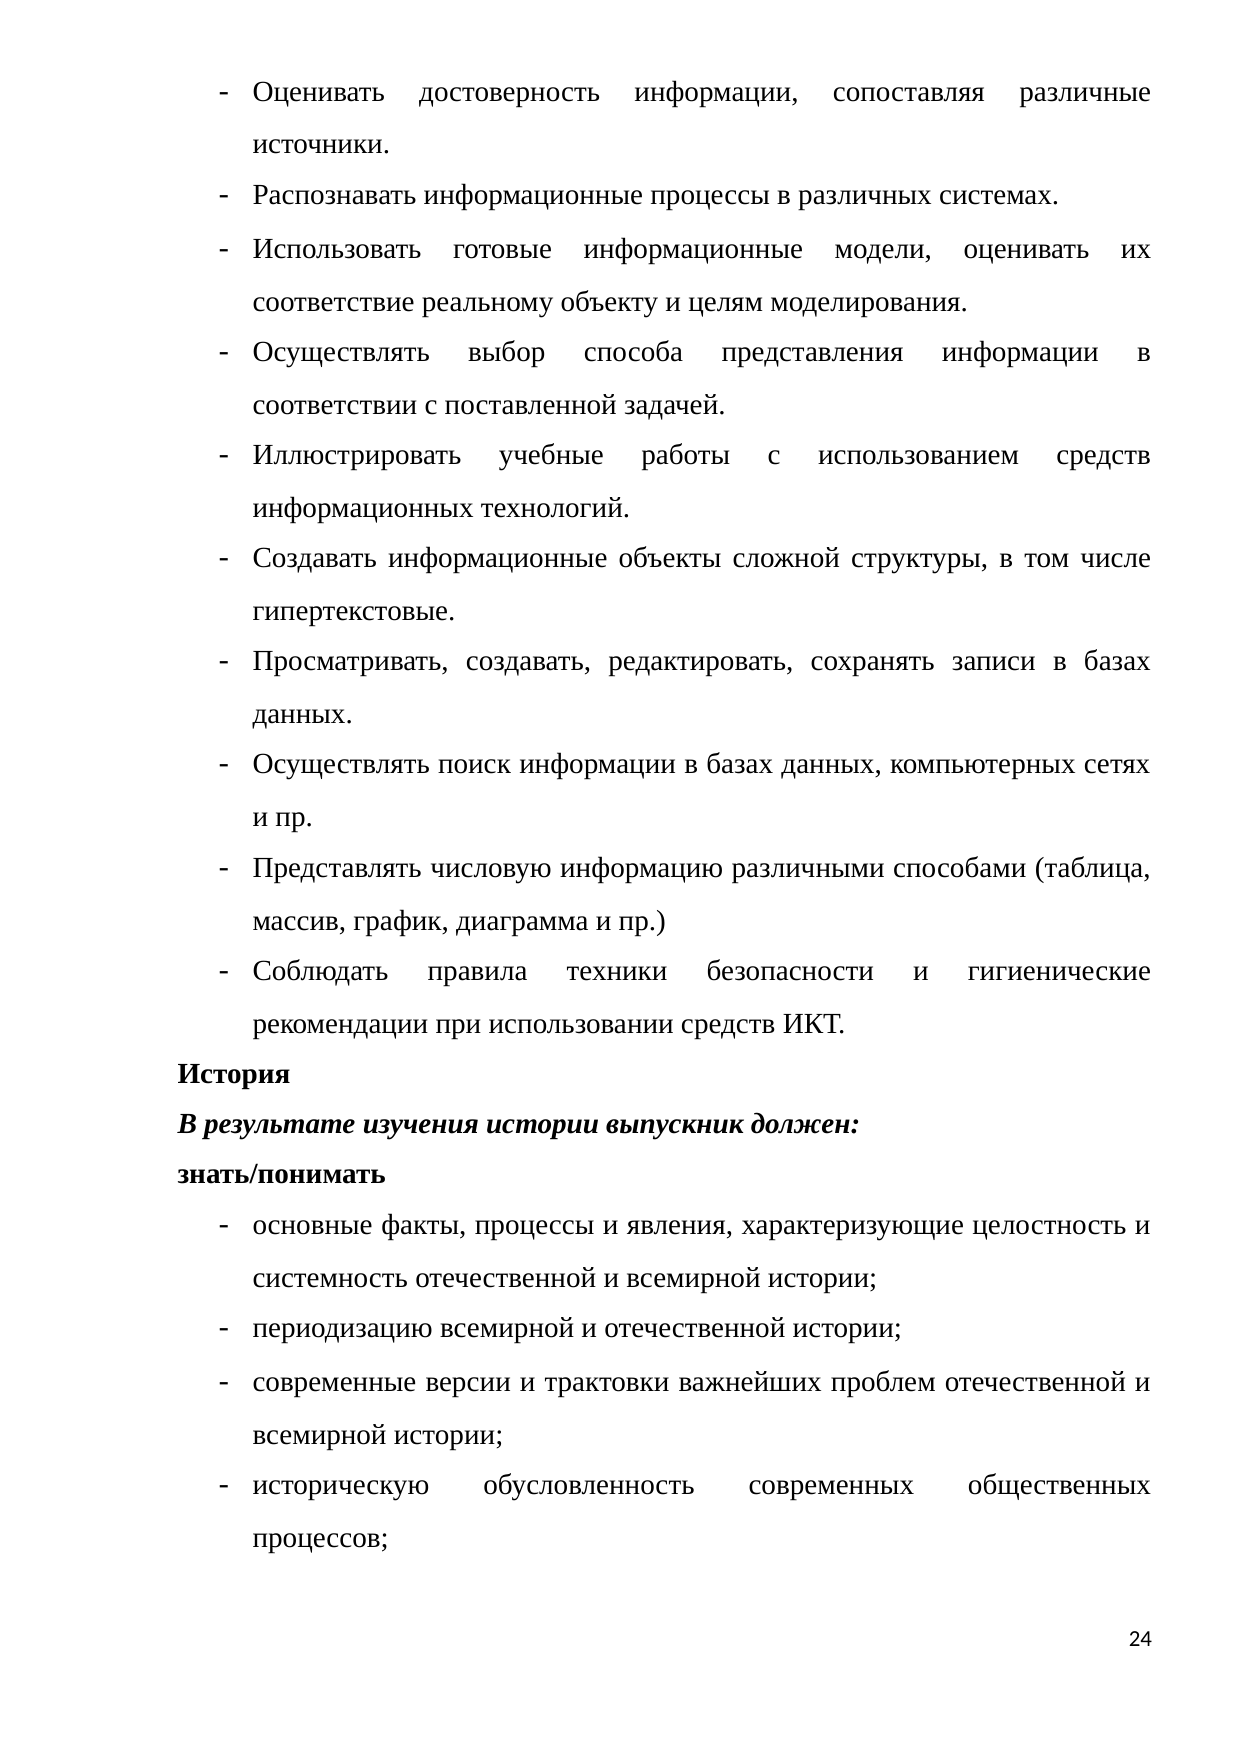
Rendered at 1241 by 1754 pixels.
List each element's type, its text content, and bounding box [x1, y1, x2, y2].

list основные факты, процессы и явления, характеризующие целостность и системность отечественной и всемирной истории; [215, 1207, 1152, 1293]
text В результате изучения истории выпускник должен: [177, 1106, 1152, 1140]
list Использовать готовые информационные модели, оценивать их соответствие реальному объекту и целям моделирования. [215, 231, 1152, 317]
text знать/понимать [177, 1157, 1152, 1190]
list Распознавать информационные процессы в различных системах. [215, 177, 1152, 213]
list Иллюстрировать учебные работы с использованием средств информационных технологий. [215, 437, 1152, 524]
list Оценивать достоверность информации, сопоставляя различные источники. [215, 74, 1152, 160]
list Осуществлять выбор способа представления информации в соответствии с поставленной задачей. [215, 334, 1152, 421]
list Просматривать, создавать, редактировать, сохранять записи в базах данных. [215, 643, 1152, 730]
list Представлять числовую информацию различными способами (таблица, массив, график, диаграмма и пр.) [215, 850, 1152, 936]
list современные версии и трактовки важнейших проблем отечественной и всемирной истории; [215, 1364, 1152, 1451]
text История [177, 1056, 1152, 1089]
list историческую обусловленность современных общественных процессов; [215, 1467, 1152, 1554]
list Осуществлять поиск информации в базах данных, компьютерных сетях и пр. [215, 747, 1152, 833]
list Соблюдать правила техники безопасности и гигиенические рекомендации при использовании средств ИКТ. [215, 953, 1152, 1039]
list Создавать информационные объекты сложной структуры, в том числе гипертекстовые. [215, 540, 1152, 627]
list периодизацию всемирной и отечественной истории; [215, 1310, 1152, 1346]
